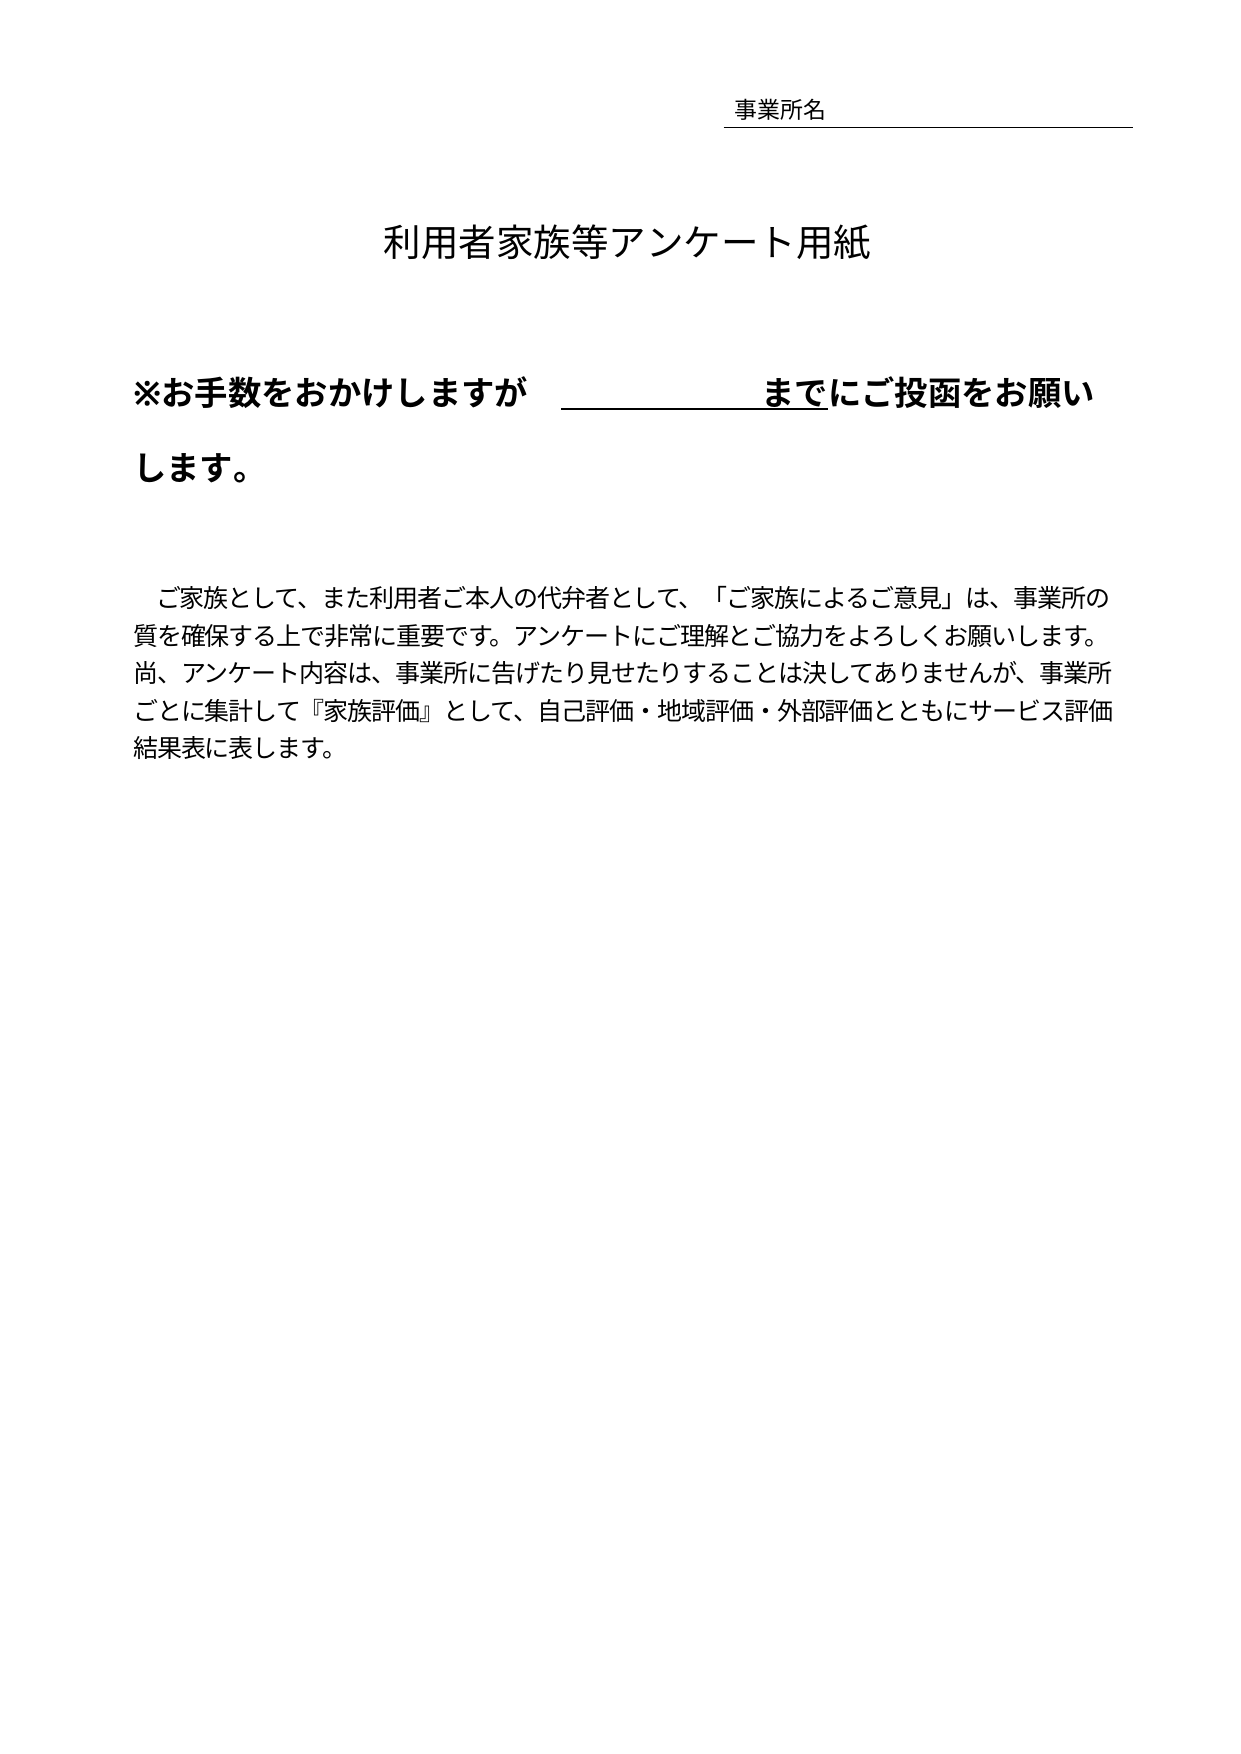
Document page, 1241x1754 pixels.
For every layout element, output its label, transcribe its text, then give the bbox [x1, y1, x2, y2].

table_header 事業所名 [724, 90, 1133, 127]
text 尚、アンケート内容は、事業所に告げたり見せたりすることは決してありませんが、事業所ごとに集計して『家族評価』として、自己評価・地域評価・外部評価とともにサービス評価結果表に表します。 [133, 653, 1122, 766]
text ※お手数をおかけしますが までにご投函をお願いします。 [133, 353, 1122, 503]
text 利用者家族等アンケート用紙 [133, 203, 1122, 278]
text ご家族として、また利用者ご本人の代弁者として、「ご家族によるご意見」は、事業所の質を確保する上で非常に重要です。アンケートにご理解とご協力をよろしくお願いします。 [133, 578, 1122, 653]
